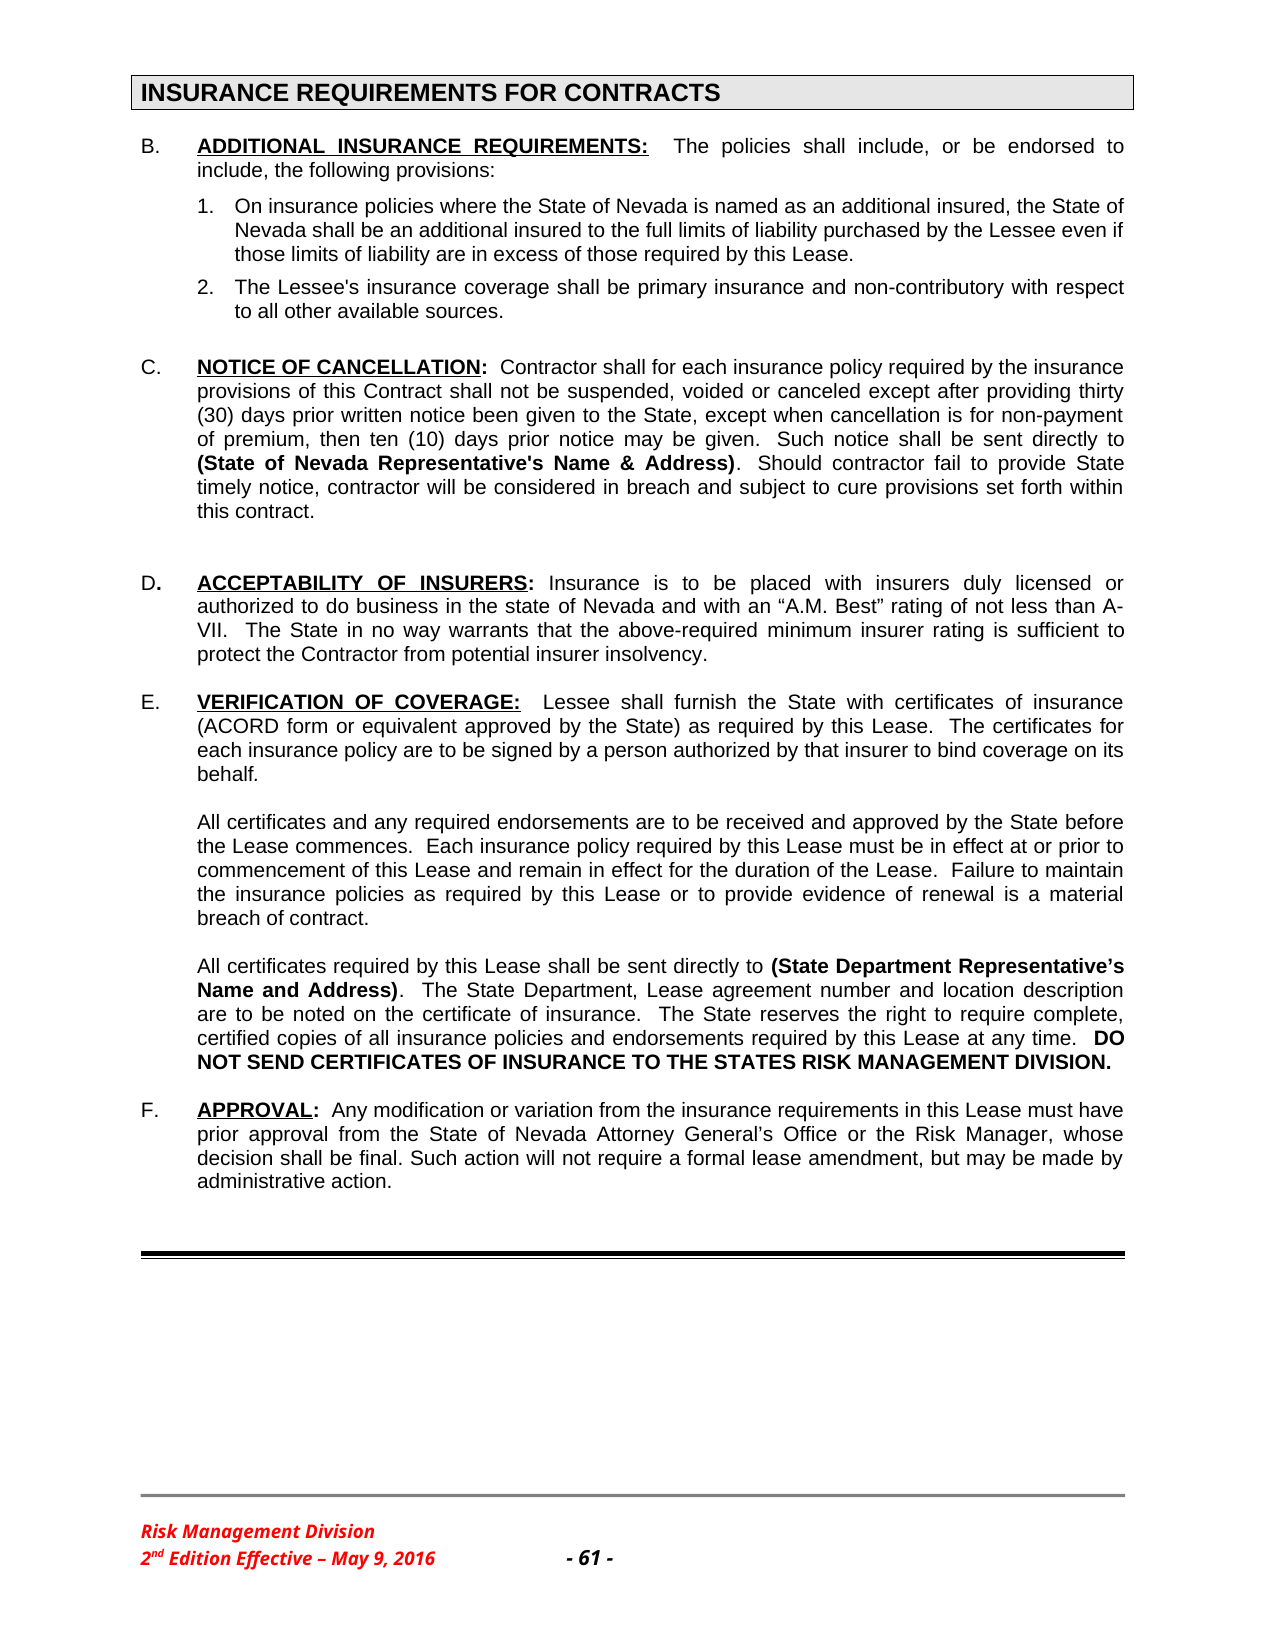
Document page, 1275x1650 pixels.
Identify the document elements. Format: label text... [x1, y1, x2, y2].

text All certificates required by this Lease shall be sent directly to (State Department Representative’s Name and Address). The State Department, Lease agreement number and location description are to be noted on the certificate of insurance. The State reserves the right to require complete, certified copies of all insurance policies and endorsements required by this Lease at any time. DO NOT SEND CERTIFICATES OF INSURANCE TO THE STATES RISK MANAGEMENT DIVISION. [141, 954, 1125, 1073]
text F. APPROVAL: Any modification or variation from the insurance requirements in this Lease must have prior approval from the State of Nevada Attorney General’s Office or the Risk Manager, whose decision shall be final. Such action will not require a formal lease amendment, but may be made by administrative action. [141, 1097, 1125, 1193]
text E. VERIFICATION OF COVERAGE: Lessee shall furnish the State with certificates of insurance (ACORD form or equivalent approved by the State) as required by this Lease. The certificates for each insurance policy are to be signed by a person authorized by that insurer to bind coverage on its behalf. [141, 690, 1125, 786]
text D. ACCEPTABILITY OF INSURERS: Insurance is to be placed with insurers duly licensed or authorized to do business in the state of and with an “A.M. Best” rating of not less than A- VII. The State in no way warrants that the above-required minimum insurer rating is sufficient to protect the Contractor from potential insurer insolvency. [141, 570, 1125, 666]
text All certificates and any required endorsements are to be received and approved by the State before the Lease commences. Each insurance policy required by this Lease must be in effect at or prior to commencement of this Lease and remain in effect for the duration of the Lease. Failure to maintain the insurance policies as required by this Lease or to provide evidence of renewal is a material breach of contract. [197, 810, 1125, 930]
list The Lessee's insurance coverage shall be primary insurance and non-contributory with respect to all other available sources. [197, 274, 1125, 322]
text B. ADDITIONAL INSURANCE REQUIREMENTS: The policies shall include, or be endorsed to include, the following provisions: [141, 134, 1125, 182]
text 1. On insurance policies where the State of is named as an additional insured, the State of shall be an additional insured to the full limits of liability purchased by the Lessee even if those limits of liability are in excess of those required by this Lease. [197, 194, 1125, 266]
text C. NOTICE OF CANCELLATION: Contractor shall for each insurance policy required by the insurance provisions of this Contract shall not be suspended, voided or canceled except after providing thirty (30) days prior written notice been given to the State, except when cancellation is for non-payment of premium, then ten (10) days prior notice may be given. Such notice shall be sent directly to (State of Nevada Representative's Name & Address). Should contractor fail to provide State timely notice, contractor will be considered in breach and subject to cure provisions set forth within this contract. [141, 355, 1125, 522]
